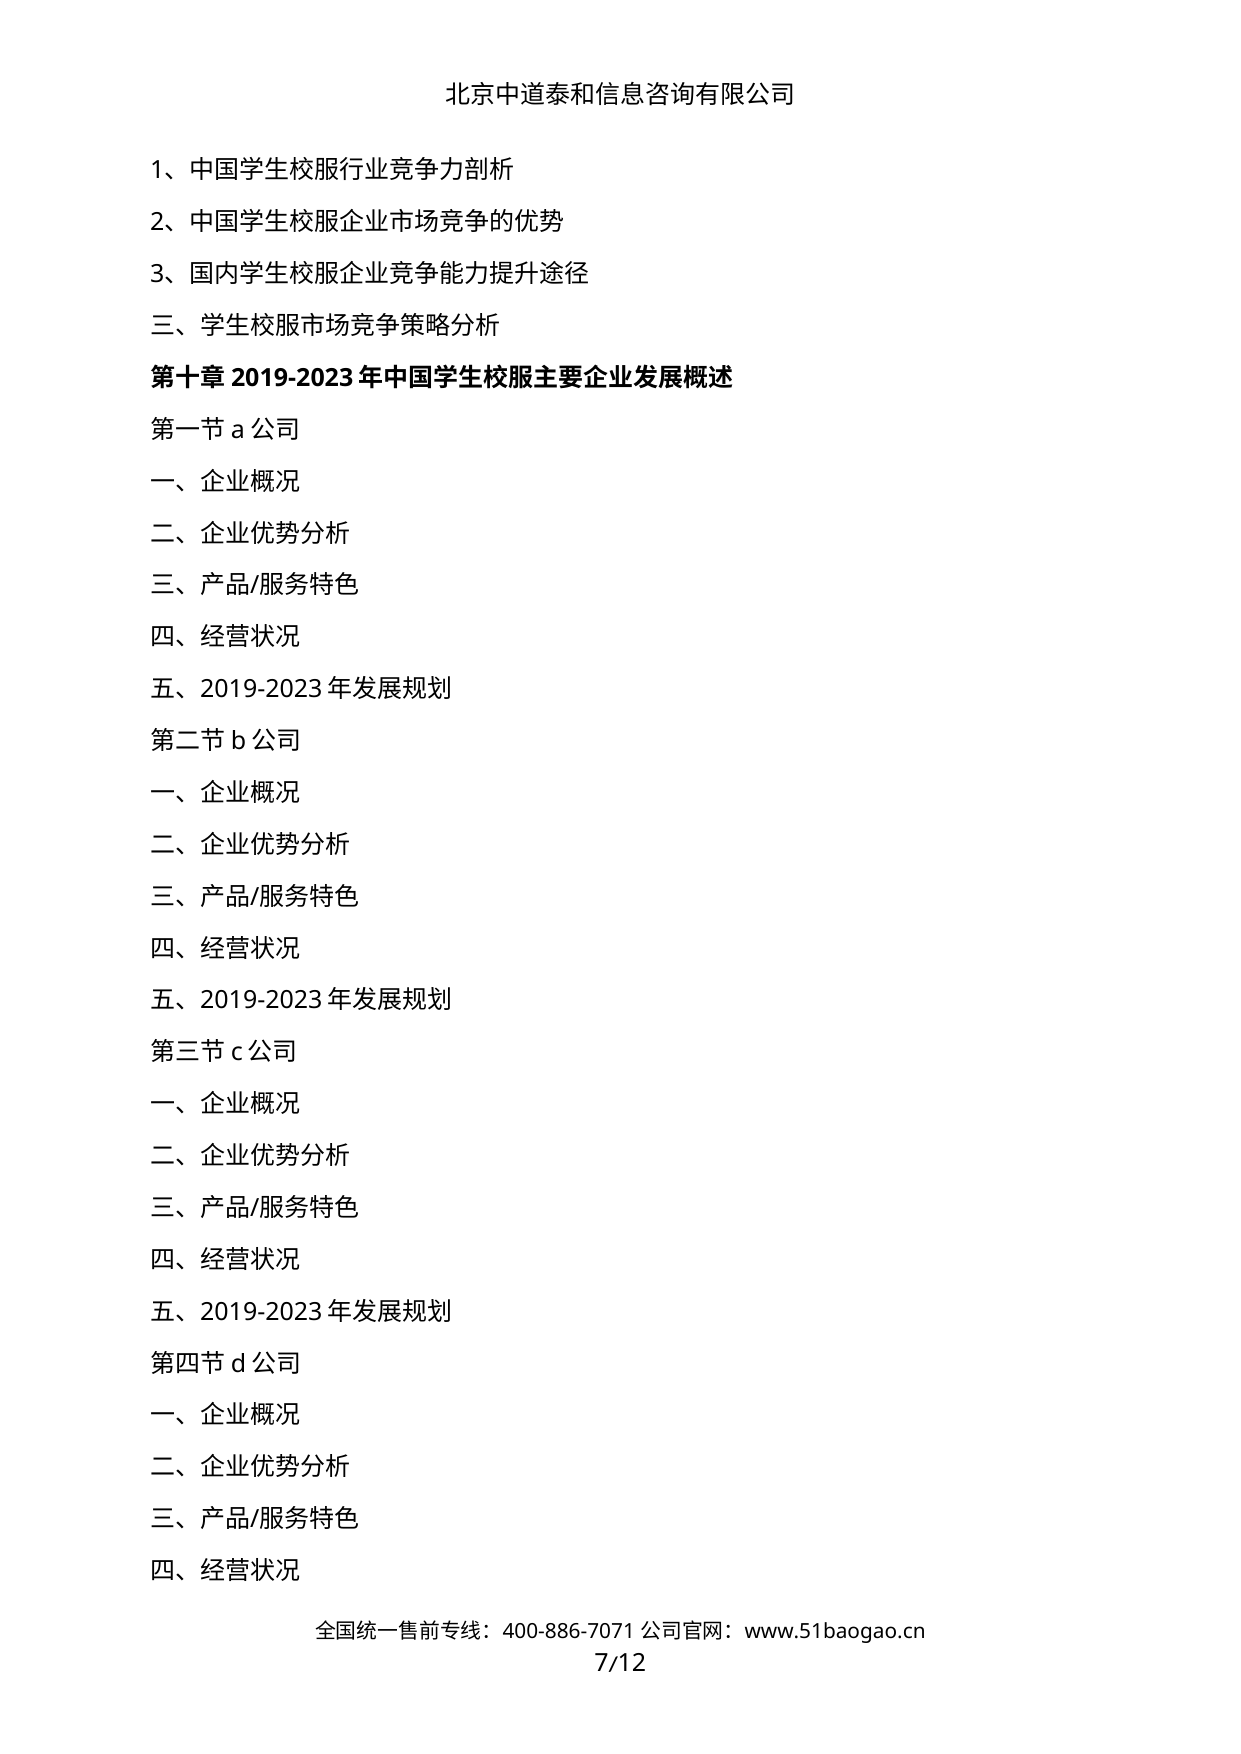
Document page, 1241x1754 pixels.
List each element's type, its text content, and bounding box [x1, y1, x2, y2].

text 二、企业优势分析 [150, 1136, 1090, 1172]
text 一、企业概况 [150, 1395, 1090, 1431]
text 三、产品/服务特色 [150, 565, 1090, 601]
text 2、中国学生校服企业市场竞争的优势 [150, 202, 1090, 238]
text 三、产品/服务特色 [150, 876, 1090, 912]
text 二、企业优势分析 [150, 1447, 1090, 1483]
text 四、经营状况 [150, 1239, 1090, 1276]
text 1、中国学生校服行业竞争力剖析 [150, 150, 1090, 186]
text 3、国内学生校服企业竞争能力提升途径 [150, 254, 1090, 290]
text 第三节 c公司 [150, 1032, 1090, 1068]
text 一、企业概况 [150, 1084, 1090, 1120]
text 三、学生校服市场竞争策略分析 [150, 306, 1090, 342]
text 第一节 a公司 [150, 409, 1090, 446]
text 四、经营状况 [150, 928, 1090, 964]
text 二、企业优势分析 [150, 513, 1090, 549]
text 第十章 2019-2023年中国学生校服主要企业发展概述 [150, 357, 1090, 394]
text 一、企业概况 [150, 461, 1090, 497]
text 第四节 d公司 [150, 1343, 1090, 1379]
text 五、2019-2023年发展规划 [150, 1291, 1090, 1327]
text 四、经营状况 [150, 617, 1090, 653]
text 三、产品/服务特色 [150, 1187, 1090, 1224]
text 三、产品/服务特色 [150, 1499, 1090, 1535]
text 一、企业概况 [150, 772, 1090, 809]
text 第二节 b公司 [150, 721, 1090, 757]
text 四、经营状况 [150, 1551, 1090, 1587]
text 五、2019-2023年发展规划 [150, 980, 1090, 1016]
text 五、2019-2023年发展规划 [150, 669, 1090, 705]
text 二、企业优势分析 [150, 824, 1090, 861]
